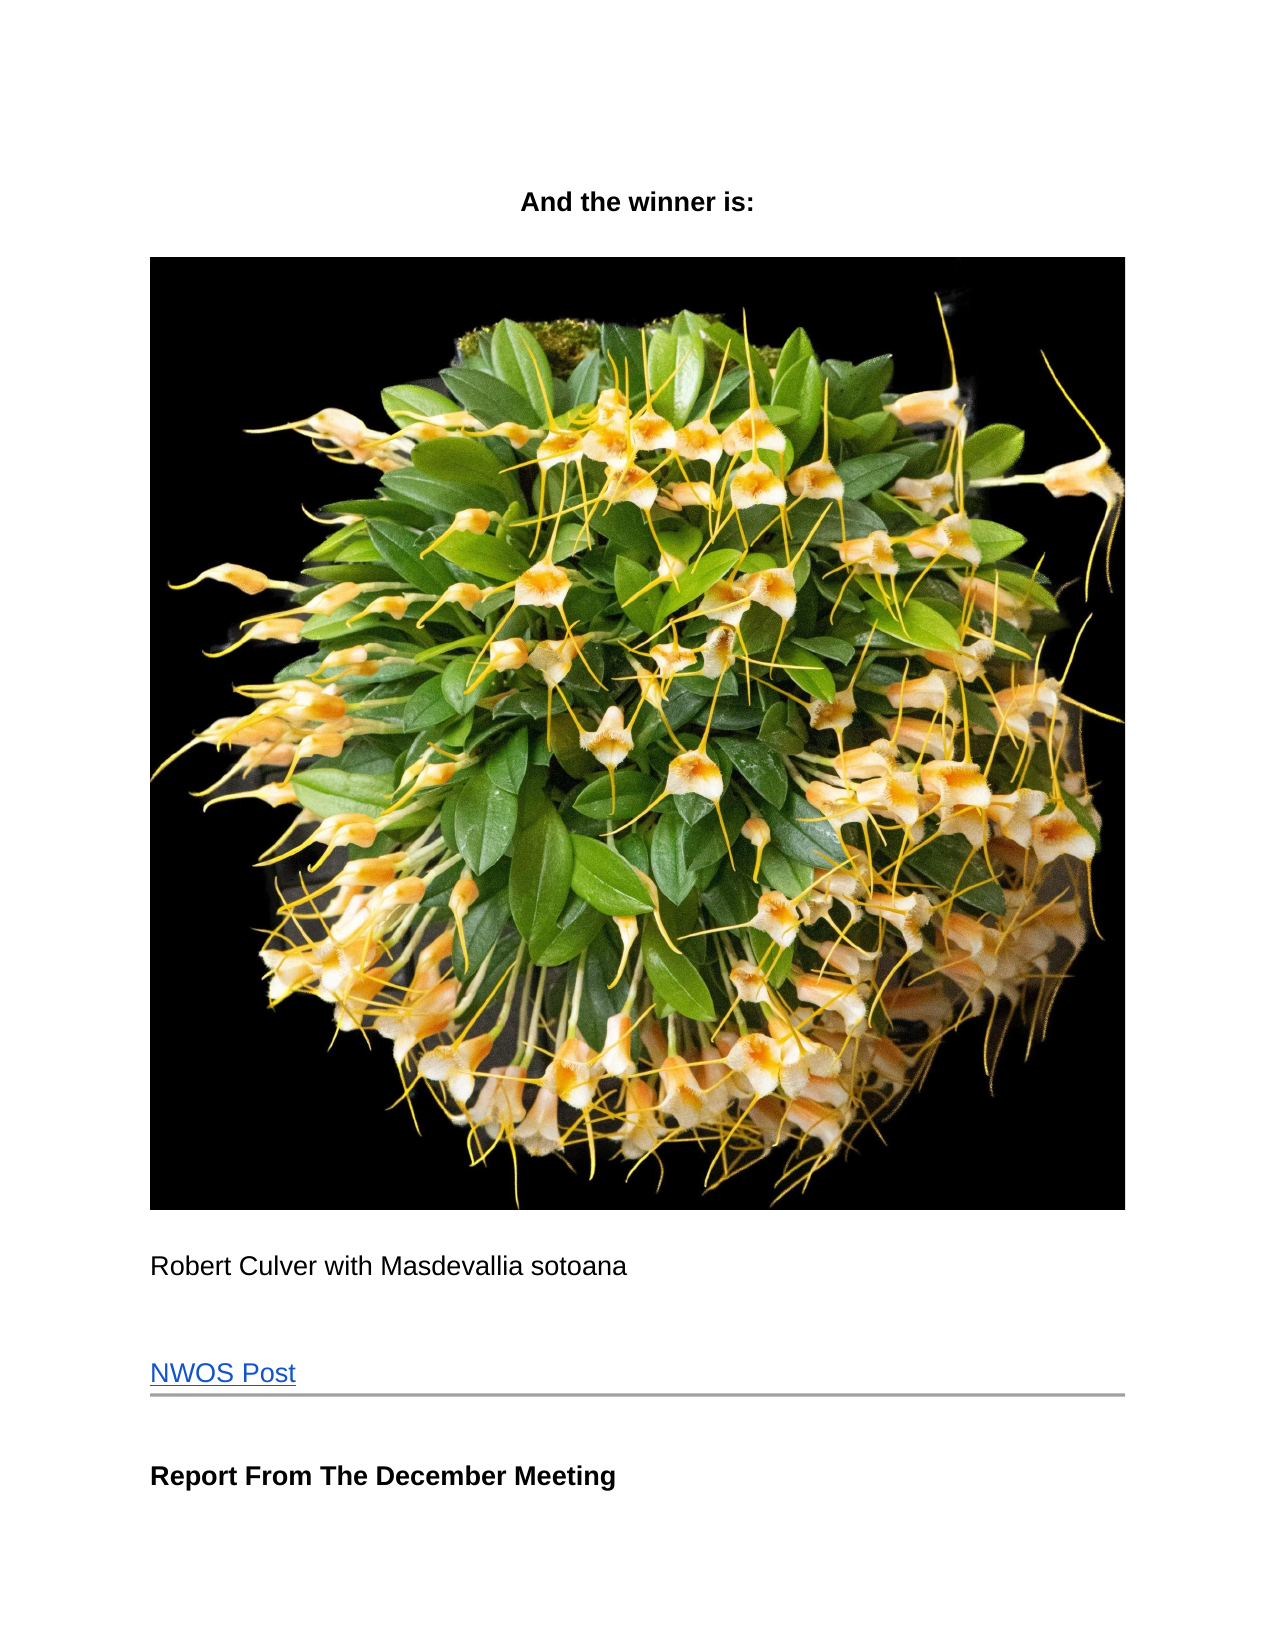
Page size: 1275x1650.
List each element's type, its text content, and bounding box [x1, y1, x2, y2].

picture [150, 257, 1125, 1210]
text NWOS Post [150, 1357, 1125, 1389]
text And the winner is: [150, 186, 1125, 217]
text Report From The December Meeting [150, 1459, 1125, 1491]
text Robert Culver with Masdevallia sotoana [150, 1250, 1125, 1281]
